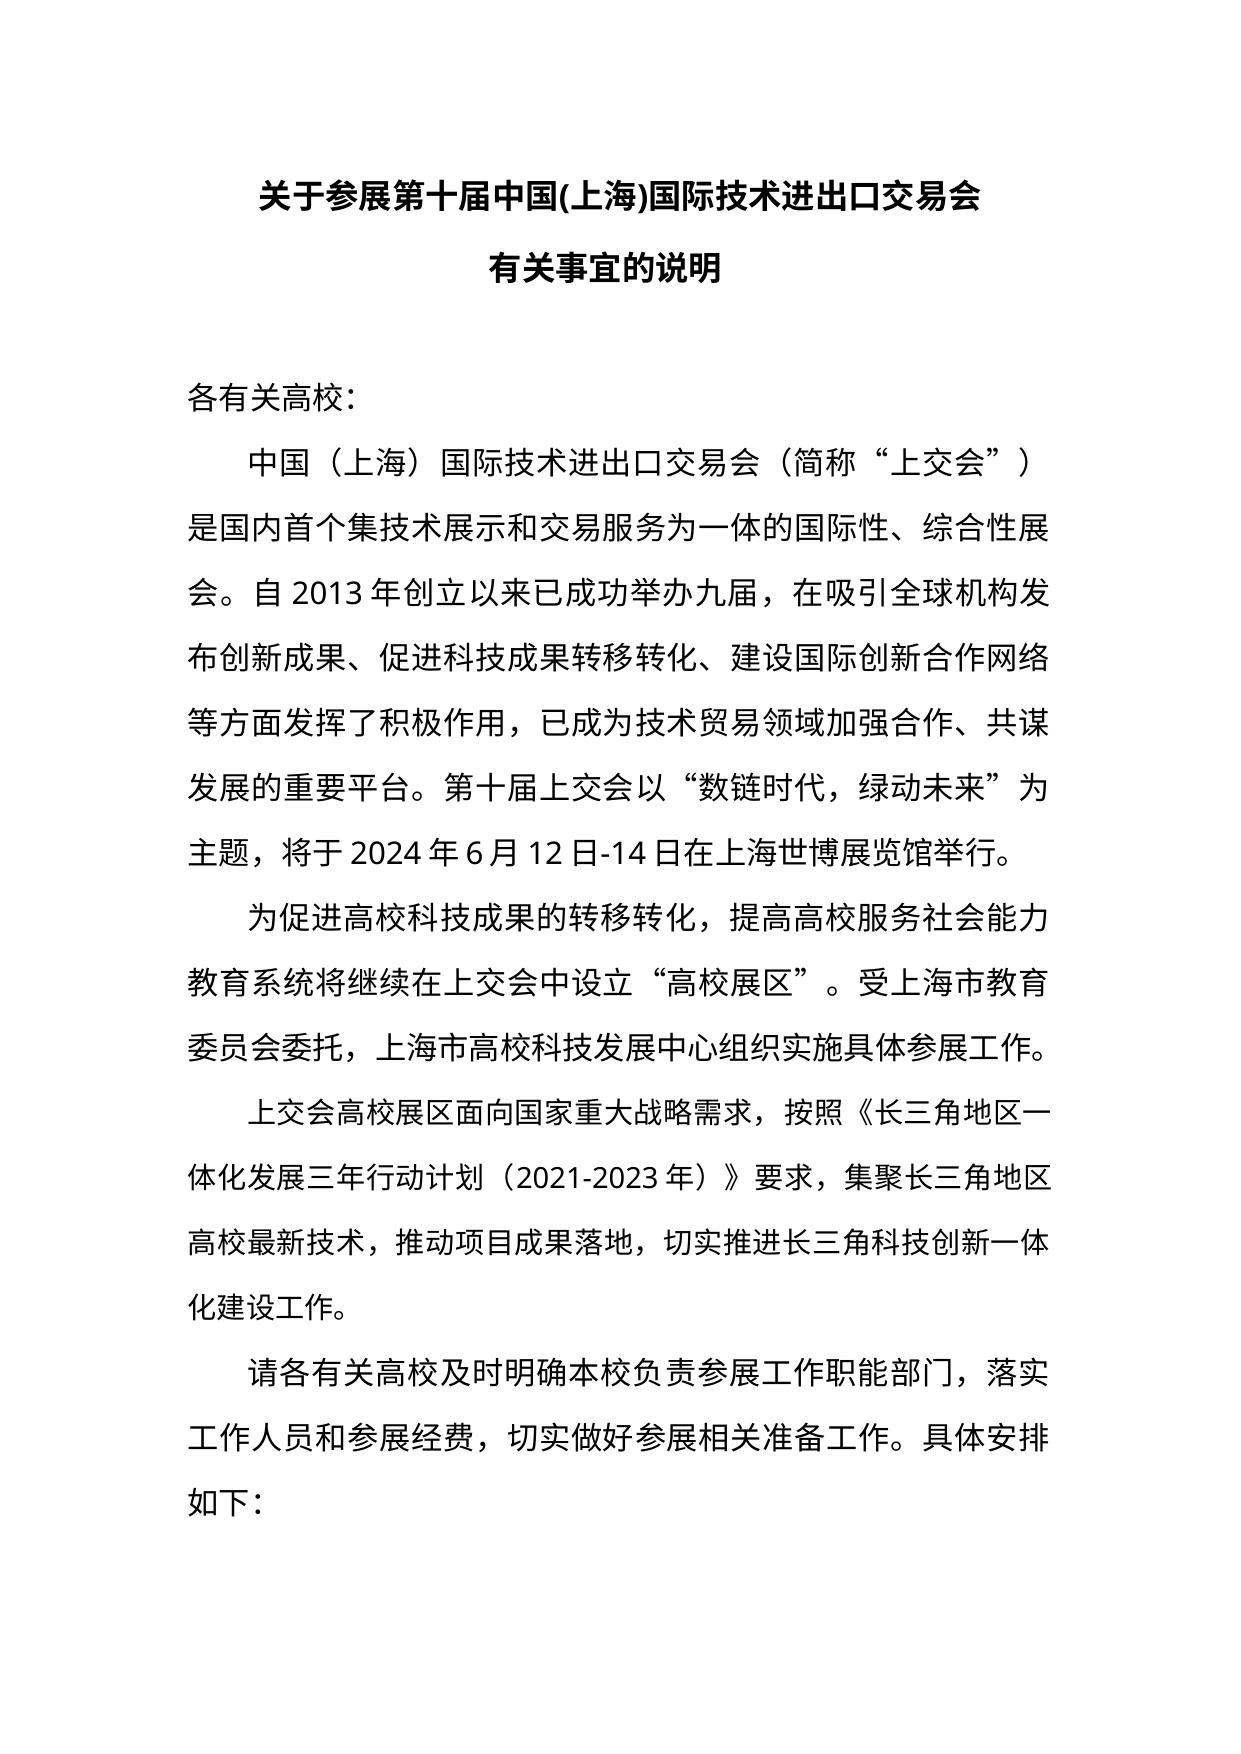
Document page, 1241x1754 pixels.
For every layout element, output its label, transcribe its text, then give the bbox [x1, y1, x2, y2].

text 为促进高校科技成果的转移转化，提高高校服务社会能力，教育系统将继续在上交会中设立“高校展区”。受上海市教育委员会委托，上海市高校科技发展中心组织实施具体参展工作。 [187, 883, 1053, 1078]
text 中国（上海）国际技术进出口交易会（简称“上交会”）是国内首个集技术展示和交易服务为一体的国际性、综合性展会。自2013年创立以来已成功举办九届，在吸引全球机构发布创新成果、促进科技成果转移转化、建设国际创新合作网络等方面发挥了积极作用，已成为技术贸易领域加强合作、共谋发展的重要平台。第十届上交会以“数链时代，绿动未来”为主题，将于2024年6月12日-14日在上海世博展览馆举行。 [187, 428, 1053, 883]
text 请各有关高校及时明确本校负责参展工作职能部门，落实工作人员和参展经费，切实做好参展相关准备工作。具体安排如下： [187, 1338, 1053, 1533]
text 上交会高校展区面向国家重大战略需求，按照《长三角地区一体化发展三年行动计划（2021-2023年）》要求，集聚长三角地区高校最新技术，推动项目成果落地，切实推进长三角科技创新一体化建设工作。 [187, 1078, 1053, 1338]
text 各有关高校： [187, 363, 1053, 428]
text 有关事宜的说明 [187, 233, 1053, 298]
subtitle 关于参展第十届中国(上海)国际技术进出口交易会 [187, 162, 1053, 227]
